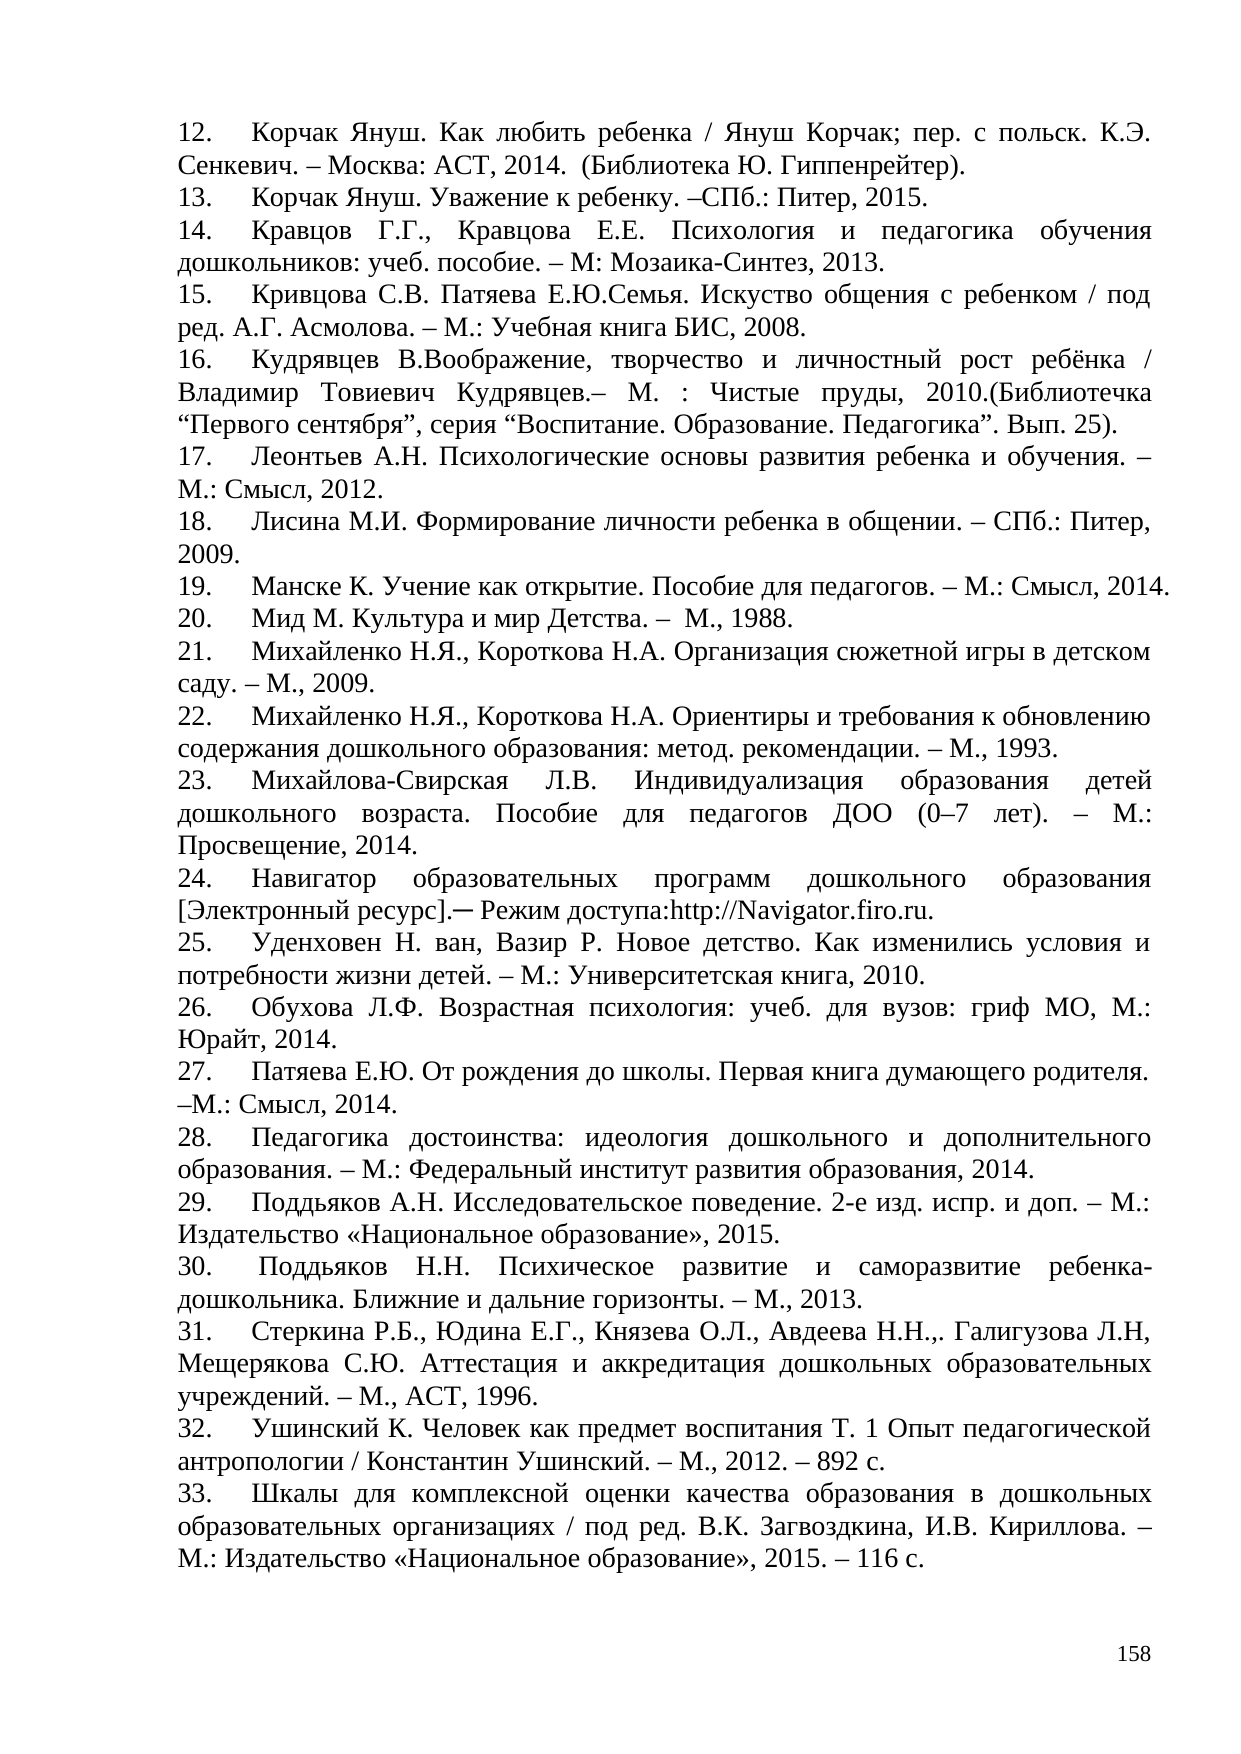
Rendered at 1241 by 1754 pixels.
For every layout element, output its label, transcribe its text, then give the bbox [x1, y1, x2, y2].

list Мид М. Культура и мир Детства. – М., 1988. [177, 601, 1221, 634]
list Патяева Е.Ю. От рождения до школы. Первая книга думающего родителя. [177, 1055, 1221, 1087]
list Ушинский К. Человек как предмет воспитания Т. 1 Опыт педагогической антропологии / Константин Ушинский. – М., 2012. – 892 с. [177, 1411, 1152, 1476]
list Шкалы для комплексной оценки качества образования в дошкольных образовательных организациях / под ред. В.К. Загвоздкина, И.В. Кириллова. – М.: Издательство «Национальное образование», 2015. – 116 с. [177, 1476, 1152, 1573]
list Навигатор образовательных программ дошкольного образования [Электронный ресурс].─ Режим доступа:http://Navigator.firo.ru. [177, 861, 1151, 925]
list Обухова Л.Ф. Возрастная психология: учеб. для вузов: гриф МО, М.: Юрайт, 2014. [177, 990, 1152, 1055]
list Михайленко Н.Я., Короткова Н.А. Организация сюжетной игры в детском саду. – М., 2009. [177, 634, 1152, 698]
list Стеркина Р.Б., Юдина Е.Г., Князева О.Л., Авдеева Н.Н.,. Галигузова Л.Н, Мещерякова С.Ю. Аттестация и аккредитация дошкольных образовательных учреждений. – М., АСТ, 1996. [177, 1314, 1152, 1411]
list Педагогика достоинства: идеология дошкольного и дополнительного образования. – М.: Федеральный институт развития образования, 2014. [177, 1120, 1152, 1184]
list Поддьяков Н.Н. Психическое развитие и саморазвитие ребенка- дошкольника. Ближние и дальние горизонты. – М., 2013. [177, 1249, 1153, 1314]
list Кривцова С.В. Патяева Е.Ю.Семья. Искуство общения с ребенком / под ред. А.Г. Асмолова. – М.: Учебная книга БИС, 2008. [177, 277, 1152, 342]
list Кудрявцев В.Воображение, творчество и личностный рост ребёнка / Владимир Товиевич Кудрявцев.– М. : Чистые пруды, 2010.(Библиотечка “Первого сентября”, серия “Воспитание. Образование. Педагогика”. Вып. 25). [177, 342, 1152, 439]
list Уденховен Н. ван, Вазир Р. Новое детство. Как изменились условия и потребности жизни детей. – М.: Университетская книга, 2010. [177, 925, 1151, 990]
list Лисина М.И. Формирование личности ребенка в общении. – СПб.: Питер, 2009. [177, 504, 1152, 569]
list Корчак Януш. Уважение к ребенку. –СПб.: Питер, 2015. [177, 180, 1221, 213]
list Манске К. Учение как открытие. Пособие для педагогов. – М.: Смысл, 2014. [177, 569, 1221, 601]
list Михайлова-Свирская Л.В. Индивидуализация образования детей дошкольного возраста. Пособие для педагогов ДОО (0–7 лет). – М.: Просвещение, 2014. [177, 763, 1152, 861]
list Кравцов Г.Г., Кравцова Е.Е. Психология и педагогика обучения дошкольников: учеб. пособие. – М: Мозаика-Синтез, 2013. [177, 213, 1152, 277]
text –М.: Смысл, 2014. [177, 1087, 1221, 1119]
list Михайленко Н.Я., Короткова Н.А. Ориентиры и требования к обновлению содержания дошкольного образования: метод. рекомендации. – М., 1993. [177, 698, 1152, 763]
list Корчак Януш. Как любить ребенка / Януш Корчак; пер. с польск. К.Э. Сенкевич. – Москва: АСТ, 2014. (Библиотека Ю. Гиппенрейтер). [177, 115, 1152, 180]
list Леонтьев А.Н. Психологические основы развития ребенка и обучения. – М.: Смысл, 2012. [177, 439, 1152, 504]
list Поддьяков А.Н. Исследовательское поведение. 2-е изд. испр. и доп. – М.: Издательство «Национальное образование», 2015. [177, 1184, 1152, 1249]
